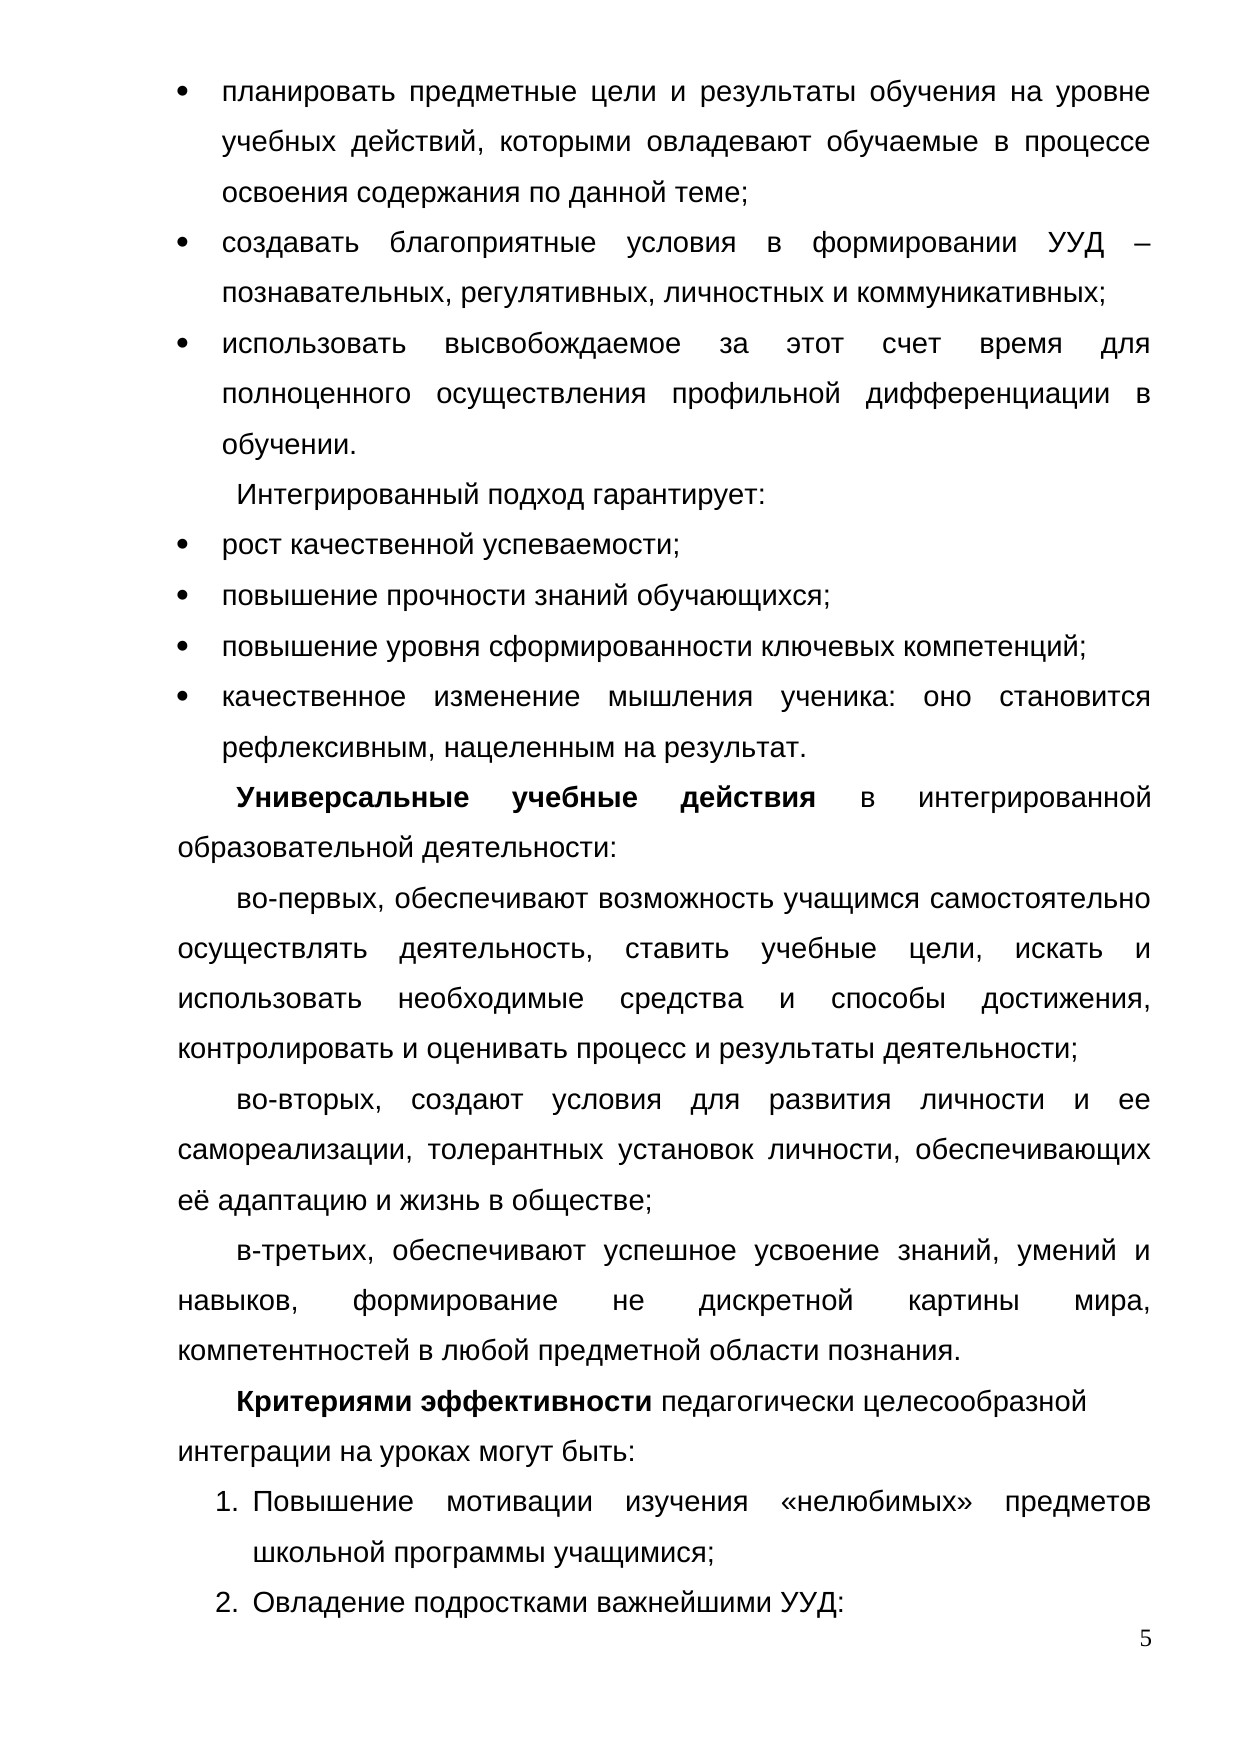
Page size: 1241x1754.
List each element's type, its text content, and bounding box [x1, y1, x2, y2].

list Повышение мотивации изучения «нелюбимых» предметов школьной программы учащимися; [215, 1484, 1152, 1568]
list рост качественной успеваемости; [177, 527, 1152, 561]
text во-вторых, создают условия для развития личности и ее самореализации, толерантных установок личности, обеспечивающих её адаптацию и жизнь в обществе; [177, 1082, 1152, 1216]
text Универсальные учебные действия в интегрированной образовательной деятельности: [177, 780, 1152, 864]
text Интегрированный подход гарантирует: [177, 477, 1152, 511]
text в-третьих, обеспечивают успешное усвоение знаний, умений и навыков, формирование не дискретной картины мира, компетентностей в любой предметной области познания. [177, 1233, 1152, 1367]
list Овладение подростками важнейшими УУД: [215, 1585, 1152, 1618]
list качественное изменение мышления ученика: оно становится рефлексивным, нацеленным на результат. [177, 679, 1152, 763]
list повышение прочности знаний обучающихся; [177, 578, 1152, 612]
list повышение уровня сформированности ключевых компетенций; [177, 628, 1152, 662]
text во-первых, обеспечивают возможность учащимся самостоятельно осуществлять деятельность, ставить учебные цели, искать и использовать необходимые средства и способы достижения, контролировать и оценивать процесс и результаты деятельности; [177, 881, 1152, 1065]
list использовать высвобождаемое за этот счет время для полноценного осуществления профильной дифференциации в обучении. [177, 326, 1152, 460]
list планировать предметные цели и результаты обучения на уровне учебных действий, которыми овладевают обучаемые в процессе освоения содержания по данной теме; [177, 74, 1152, 208]
list создавать благоприятные условия в формировании УУД – познавательных, регулятивных, личностных и коммуникативных; [177, 225, 1152, 309]
text Критериями эффективности педагогически целесообразной интеграции на уроках могут быть: [177, 1384, 1152, 1468]
